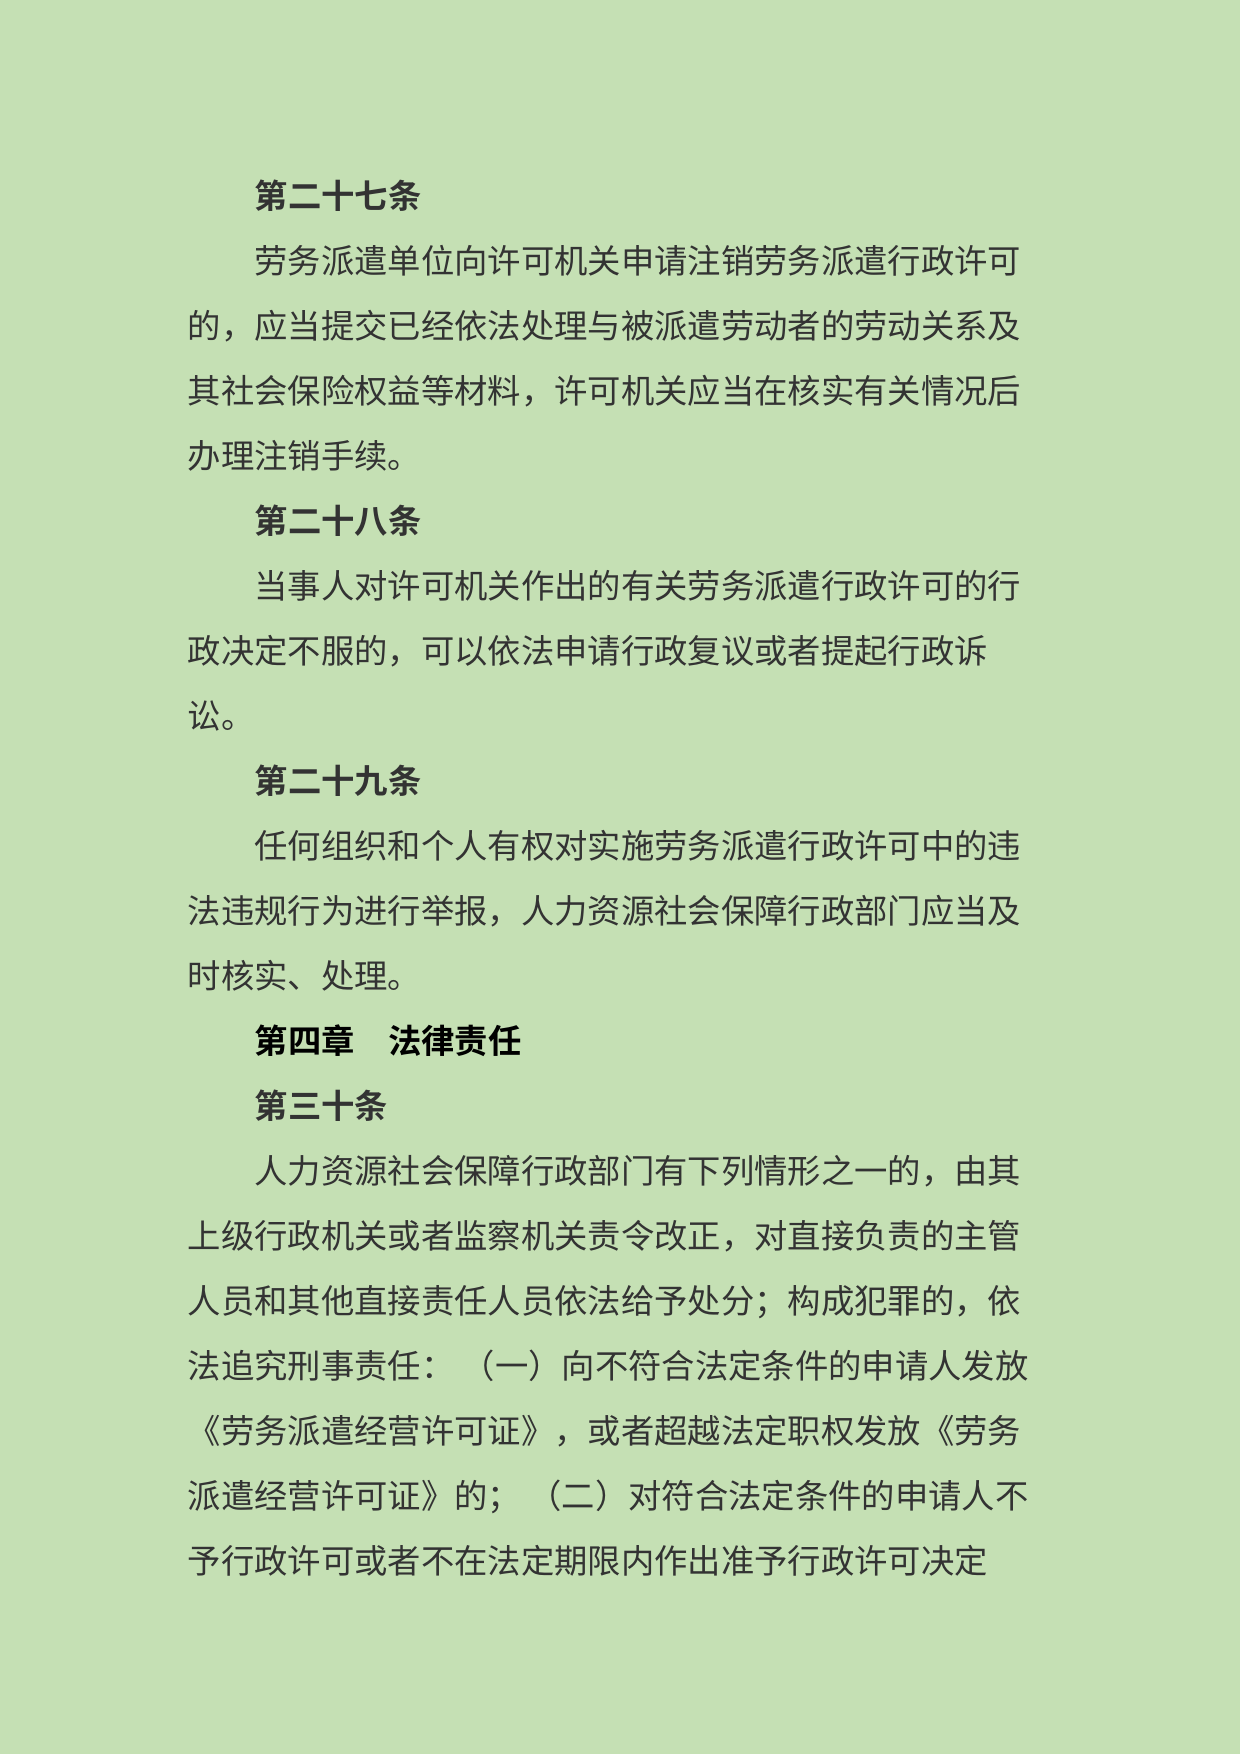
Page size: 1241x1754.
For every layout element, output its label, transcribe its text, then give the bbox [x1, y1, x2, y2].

text 劳务派遣单位向许可机关申请注销劳务派遣行政许可的，应当提交已经依法处理与被派遣劳动者的劳动关系及其社会保险权益等材料，许可机关应当在核实有关情况后办理注销手续。 [187, 227, 1053, 487]
text 第二十八条 [187, 487, 1053, 552]
text 第二十七条 [187, 162, 1053, 227]
text 第二十九条 [187, 747, 1053, 812]
text 第四章 法律责任 [187, 1007, 1053, 1072]
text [187, 1137, 1053, 1592]
text 当事人对许可机关作出的有关劳务派遣行政许可的行政决定不服的，可以依法申请行政复议或者提起行政诉讼。 [187, 552, 1053, 747]
text 任何组织和个人有权对实施劳务派遣行政许可中的违法违规行为进行举报，人力资源社会保障行政部门应当及时核实、处理。 [187, 812, 1053, 1007]
text 第三十条 [187, 1072, 1053, 1137]
